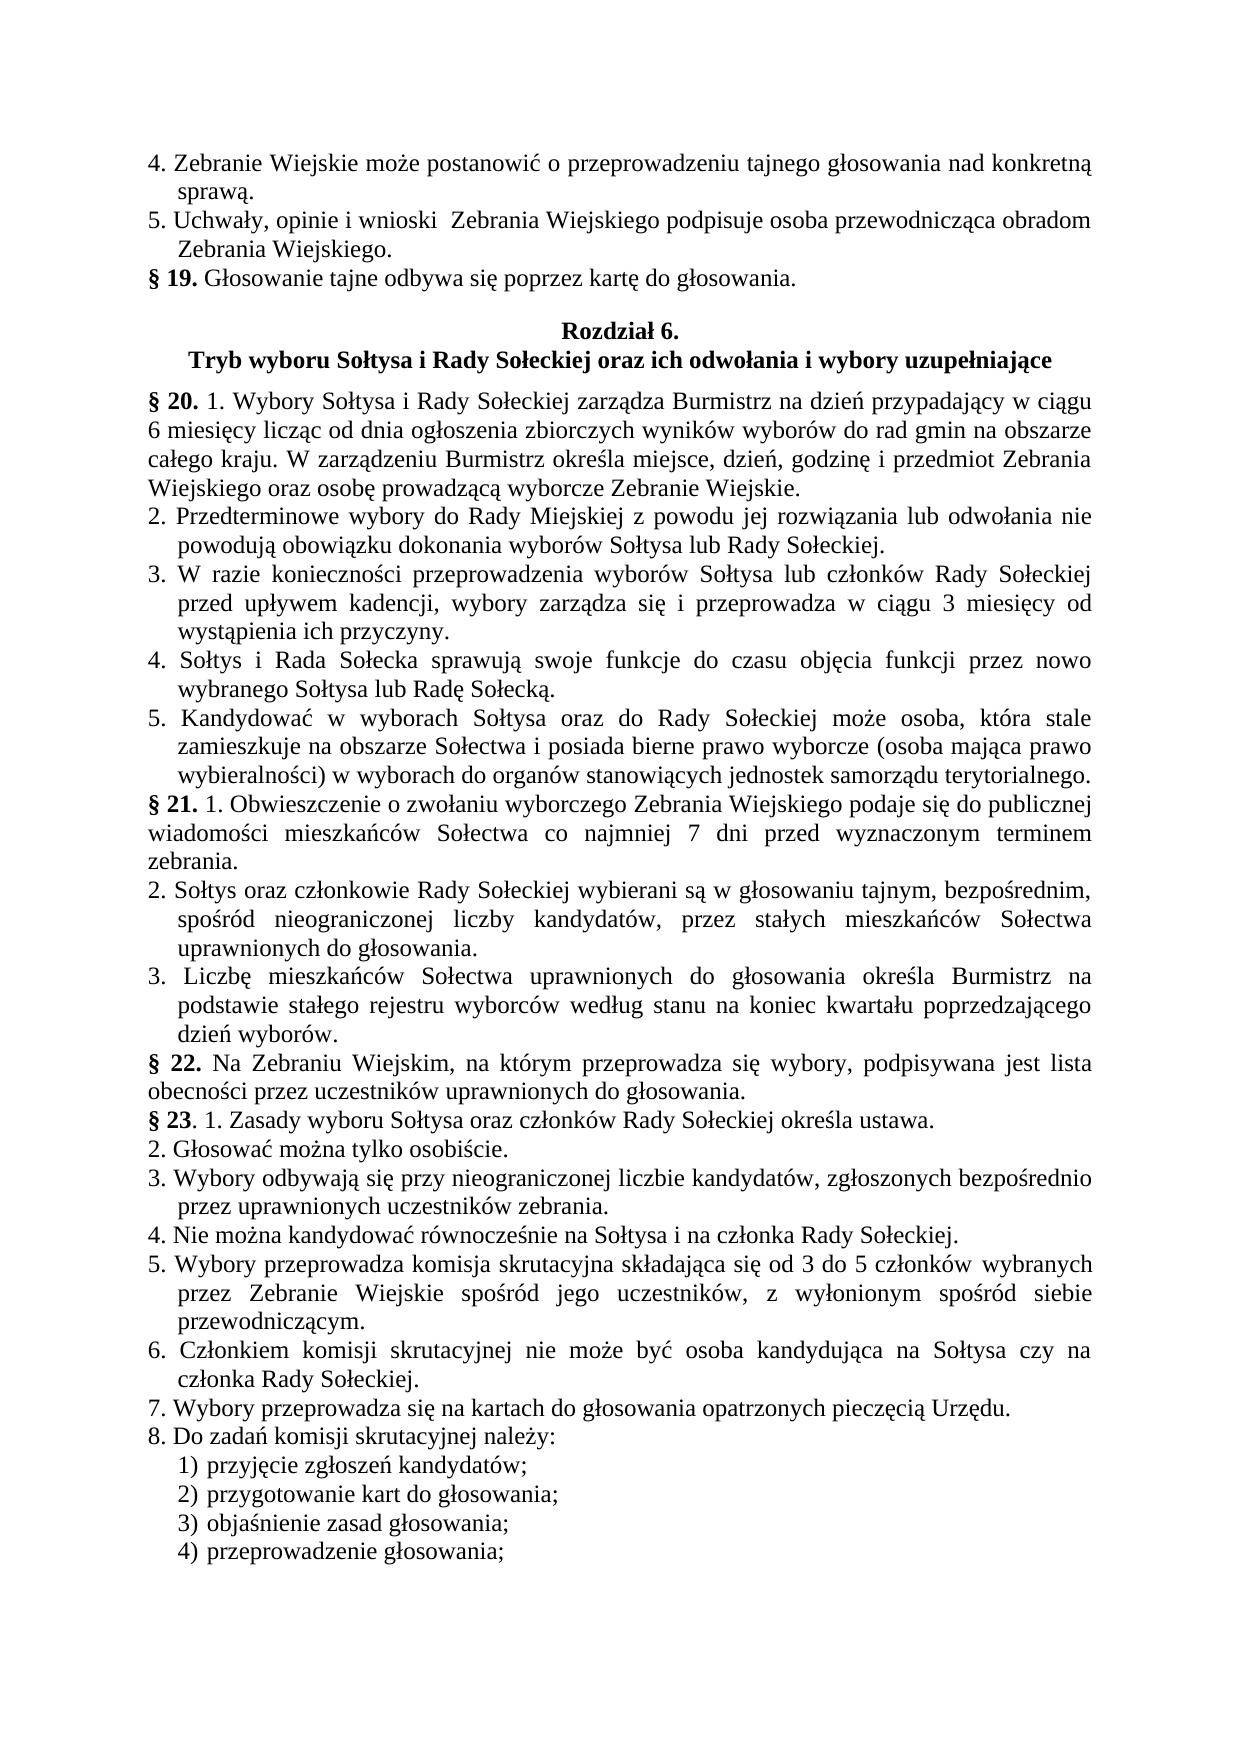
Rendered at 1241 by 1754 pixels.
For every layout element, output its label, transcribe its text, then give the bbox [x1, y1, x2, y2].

text 3. Wybory odbywają się przy nieograniczonej liczbie kandydatów, zgłoszonych bezpośrednio przez uprawnionych uczestników zebrania. [148, 1163, 1093, 1220]
list przeprowadzenie głosowania; [177, 1536, 1093, 1565]
text § 19. Głosowanie tajne odbywa się poprzez kartę do głosowania. [148, 263, 1093, 291]
text § 20. 1. Wybory Sołtysa i Rady Sołeckiej zarządza Burmistrz na dzień przypadający w ciągu 6 miesięcy licząc od dnia ogłoszenia zbiorczych wyników wyborów do rad gmin na obszarze całego kraju. W zarządzeniu Burmistrz określa miejsce, dzień, godzinę i przedmiot Zebrania Wiejskiego oraz osobę prowadzącą wyborcze Zebranie Wiejskie. [148, 386, 1093, 501]
text 3. Liczbę mieszkańców Sołectwa uprawnionych do głosowania określa Burmistrz na podstawie stałego rejestru wyborców według stanu na koniec kwartału poprzedzającego dzień wyborów. [148, 961, 1093, 1048]
text 4. Nie można kandydować równocześnie na Sołtysa i na członka Rady Sołeckiej. [148, 1220, 1093, 1249]
text § 21. 1. Obwieszczenie o zwołaniu wyborczego Zebrania Wiejskiego podaje się do publicznej wiadomości mieszkańców Sołectwa co najmniej 7 dni przed wyznaczonym terminem zebrania. [148, 789, 1093, 875]
text 4. Sołtys i Rada Sołecka sprawują swoje funkcje do czasu objęcia funkcji przez nowo wybranego Sołtysa lub Radę Sołecką. [148, 645, 1093, 703]
text 5. Wybory przeprowadza komisja skrutacyjna składająca się od 3 do 5 członków wybranych przez Zebranie Wiejskie spośród jego uczestników, z wyłonionym spośród siebie przewodniczącym. [148, 1249, 1093, 1335]
text Rozdział 6. Tryb wyboru Sołtysa i Rady Sołeckiej oraz ich odwołania i wybory uzupełniające [148, 316, 1093, 374]
text 7. Wybory przeprowadza się na kartach do głosowania opatrzonych pieczęcią Urzędu. [148, 1393, 1093, 1421]
text 2. Sołtys oraz członkowie Rady Sołeckiej wybierani są w głosowaniu tajnym, bezpośrednim, spośród nieograniczonej liczby kandydatów, przez stałych mieszkańców Sołectwa uprawnionych do głosowania. [148, 875, 1093, 961]
text § 22. Na Zebraniu Wiejskim, na którym przeprowadza się wybory, podpisywana jest lista obecności przez uczestników uprawnionych do głosowania. [148, 1048, 1093, 1105]
text 8. Do zadań komisji skrutacyjnej należy: [148, 1421, 1093, 1450]
text 5. Kandydować w wyborach Sołtysa oraz do Rady Sołeckiej może osoba, która stale zamieszkuje na obszarze Sołectwa i posiada bierne prawo wyborcze (osoba mająca prawo wybieralności) w wyborach do organów stanowiących jednostek samorządu terytorialnego. [148, 703, 1093, 789]
text 3. W razie konieczności przeprowadzenia wyborów Sołtysa lub członków Rady Sołeckiej przed upływem kadencji, wybory zarządza się i przeprowadza w ciągu 3 miesięcy od wystąpienia ich przyczyny. [148, 559, 1093, 645]
text 2. Głosować można tylko osobiście. [148, 1134, 1093, 1163]
list przygotowanie kart do głosowania; [177, 1479, 1093, 1508]
text 4. Zebranie Wiejskie może postanowić o przeprowadzeniu tajnego głosowania nad konkretną sprawą. [148, 148, 1093, 205]
text 2. Przedterminowe wybory do Rady Miejskiej z powodu jej rozwiązania lub odwołania nie powodują obowiązku dokonania wyborów Sołtysa lub Rady Sołeckiej. [148, 501, 1093, 559]
list objaśnienie zasad głosowania; [177, 1508, 1093, 1536]
text § 23. 1. Zasady wyboru Sołtysa oraz członków Rady Sołeckiej określa ustawa. [148, 1105, 1093, 1134]
text 5. Uchwały, opinie i wnioski Zebrania Wiejskiego podpisuje osoba przewodnicząca obradom Zebrania Wiejskiego. [148, 205, 1093, 263]
list przyjęcie zgłoszeń kandydatów; [177, 1450, 1093, 1479]
text 6. Członkiem komisji skrutacyjnej nie może być osoba kandydująca na Sołtysa czy na członka Rady Sołeckiej. [148, 1335, 1093, 1393]
